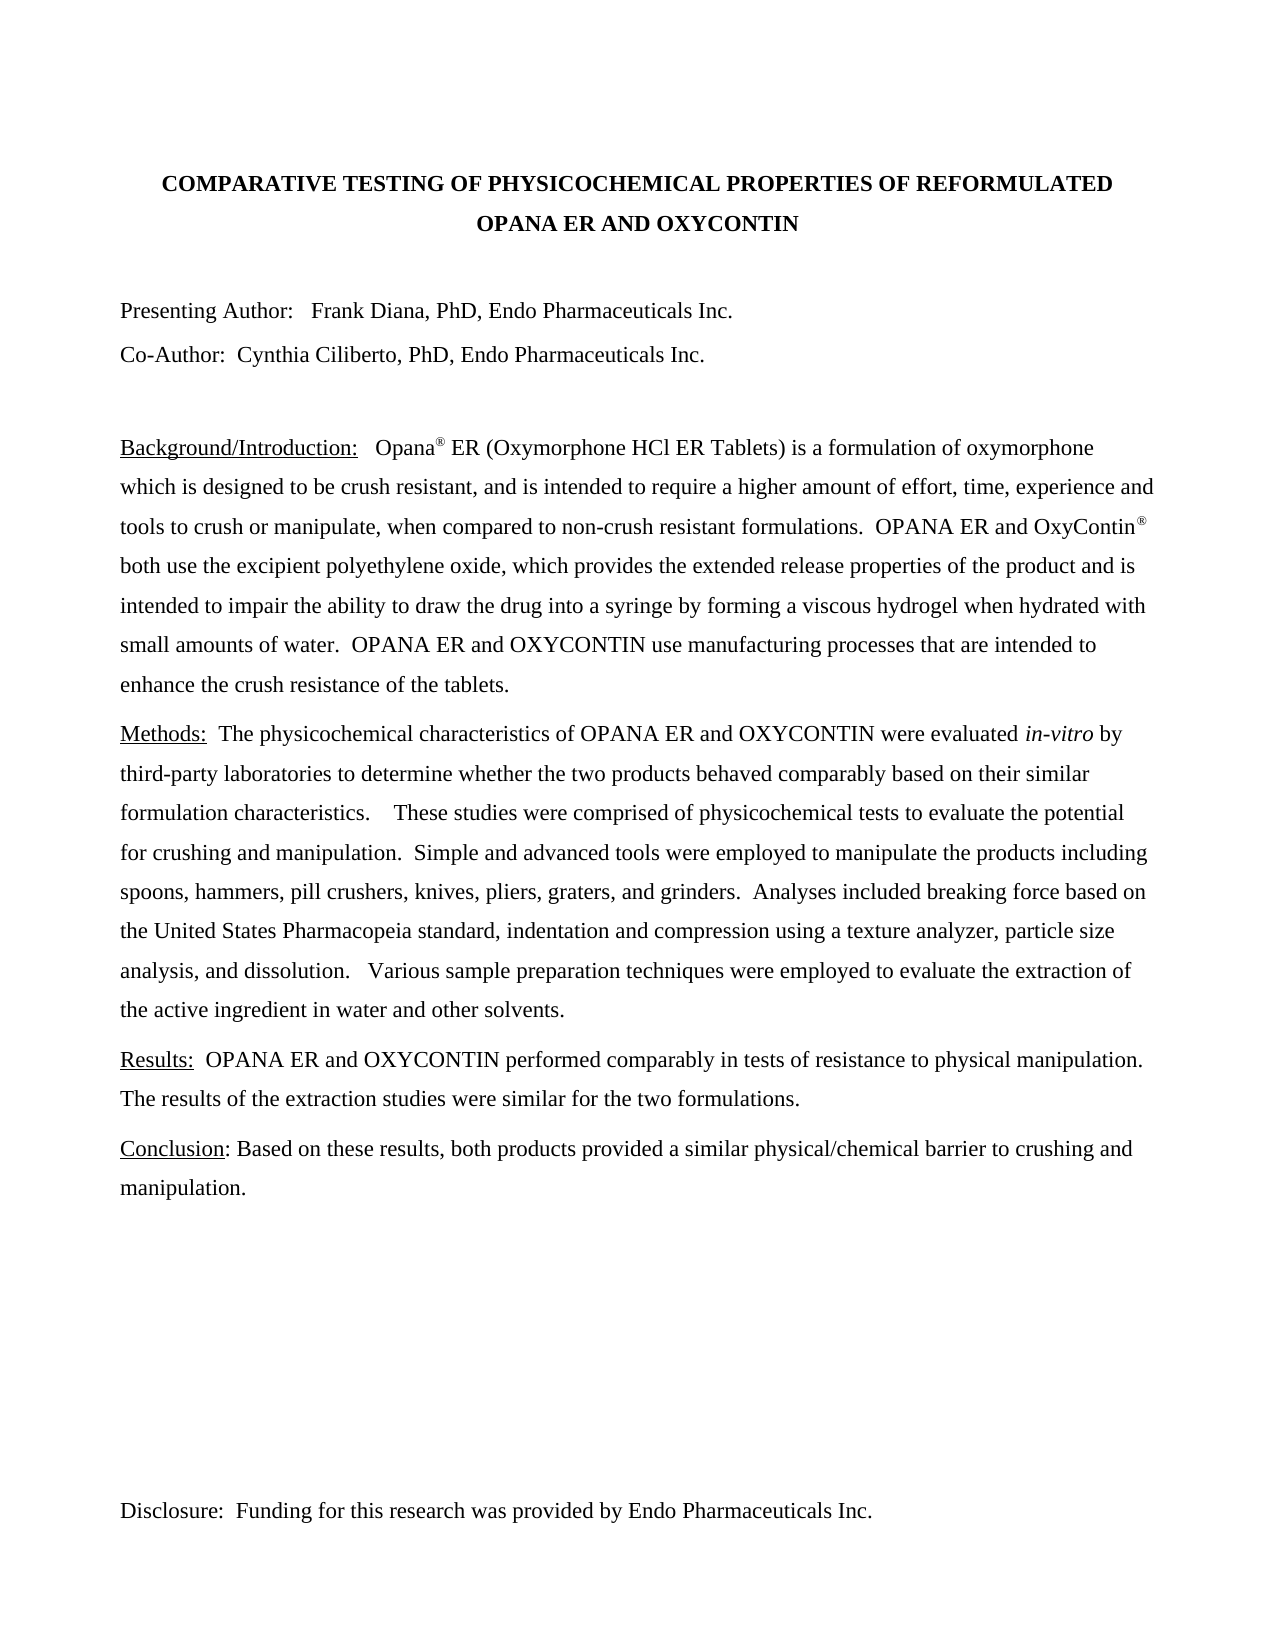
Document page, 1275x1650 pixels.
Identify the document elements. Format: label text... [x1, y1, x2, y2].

text Co-Author: Cynthia Ciliberto, PhD, Endo Pharmaceuticals Inc. [120, 341, 1155, 367]
text Presenting Author: Frank Diana, PhD, Endo Pharmaceuticals Inc. [120, 297, 1155, 323]
text Results: OPANA ER and OXYCONTIN performed comparably in tests of resistance to physical manipulation. The results of the extraction studies were similar for the two formulations. [120, 1046, 1155, 1112]
text Conclusion: Based on these results, both products provided a similar physical/chemical barrier to crushing and manipulation. [120, 1135, 1155, 1201]
text COMPARATIVE TESTING OF PHYSICOCHEMICAL PROPERTIES OF REFORMULATED OPANA ER AND OXYCONTIN [120, 170, 1155, 236]
text Methods: The physicochemical characteristics of OPANA ER and OXYCONTIN were evaluated in-vitro by third-party laboratories to determine whether the two products behaved comparably based on their similar formulation characteristics. These studies were comprised of physicochemical tests to evaluate the potential for crushing and manipulation. Simple and advanced tools were employed to manipulate the products including spoons, hammers, pill crushers, knives, pliers, graters, and grinders. Analyses included breaking force based on the United States Pharmacopeia standard, indentation and compression using a texture analyzer, particle size analysis, and dissolution. Various sample preparation techniques were employed to evaluate the extraction of the active ingredient in water and other solvents. [120, 720, 1155, 1023]
text Background/Introduction: Opana® ER (Oxymorphone HCl ER Tablets) is a formulation of oxymorphone which is designed to be crush resistant, and is intended to require a higher amount of effort, time, experience and tools to crush or manipulate, when compared to non-crush resistant formulations. OPANA ER and OxyContin® both use the excipient polyethylene oxide, which provides the extended release properties of the product and is intended to impair the ability to draw the drug into a syringe by forming a viscous hydrogel when hydrated with small amounts of water. OPANA ER and OXYCONTIN use manufacturing processes that are intended to enhance the crush resistance of the tablets. [120, 434, 1155, 697]
